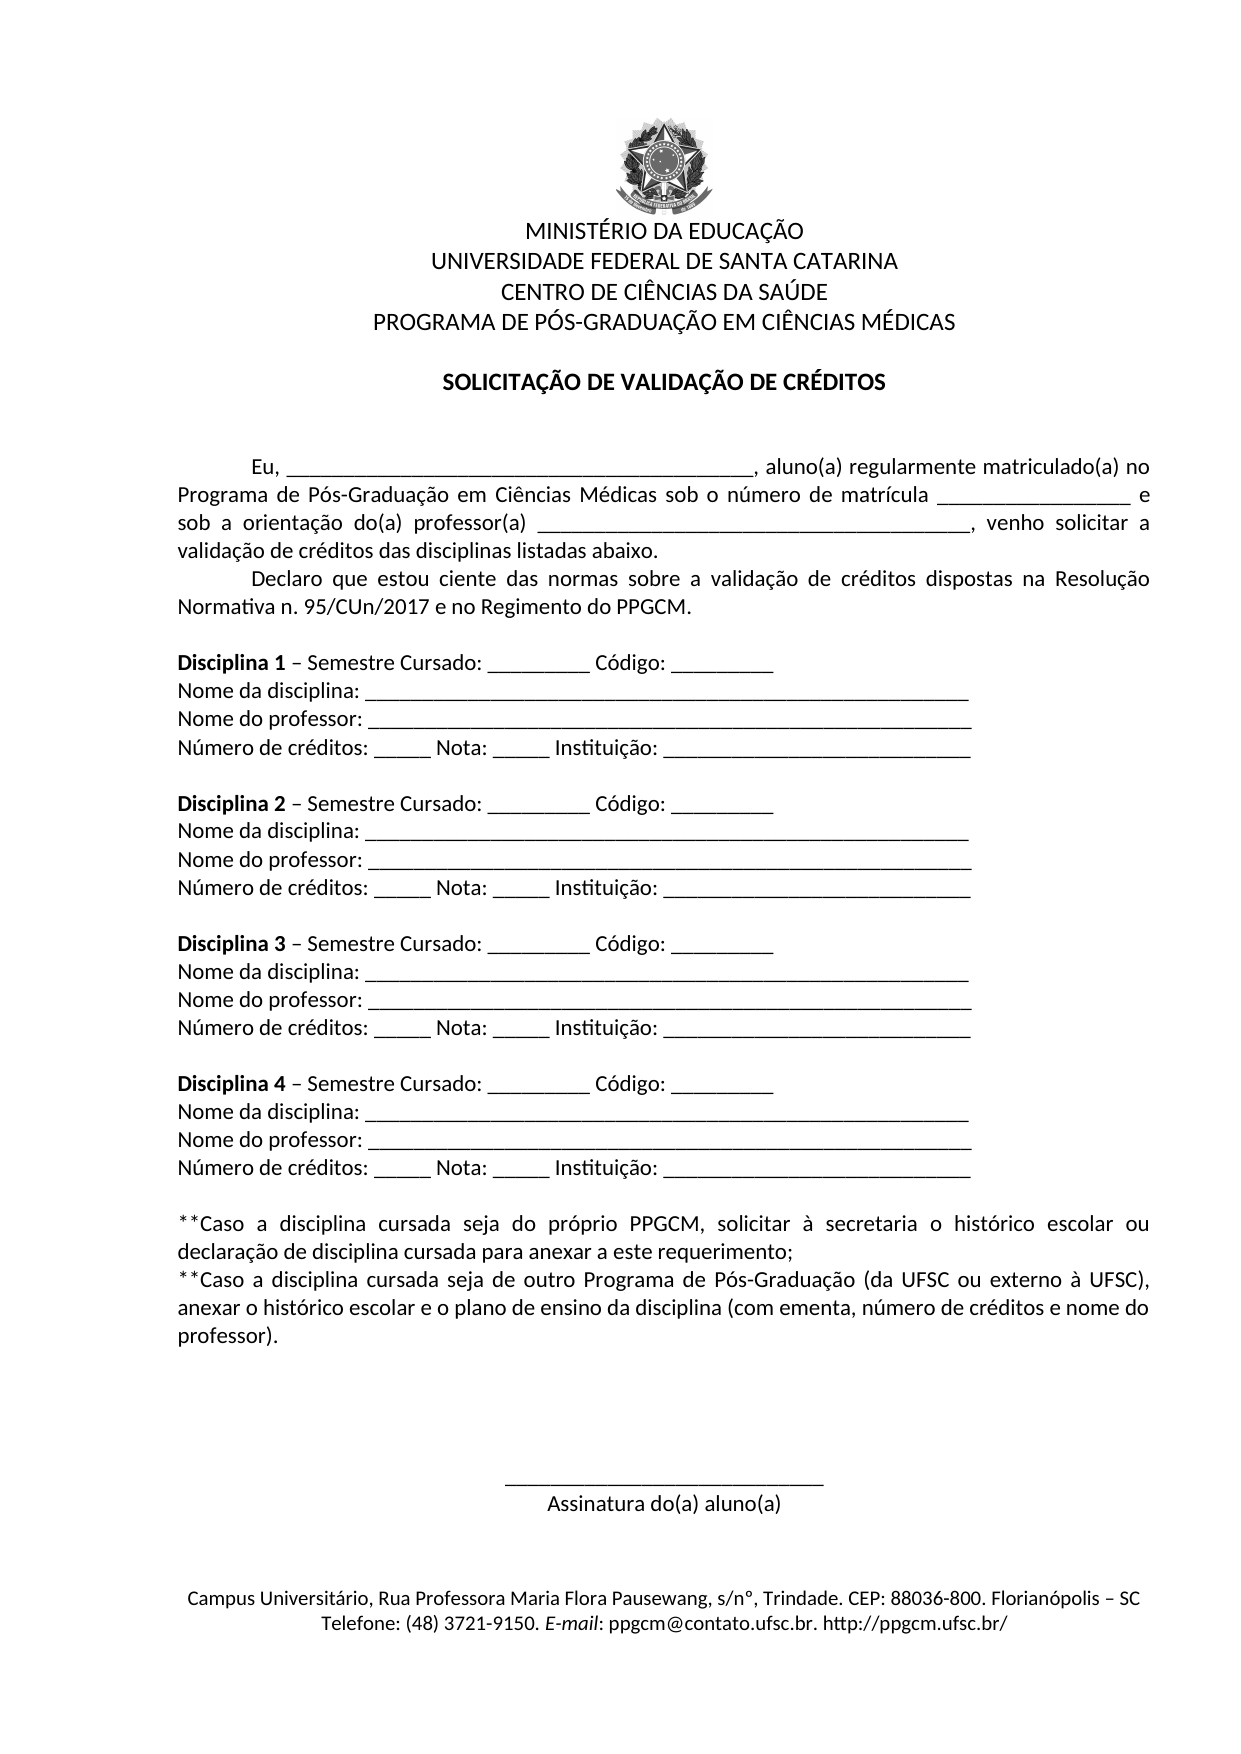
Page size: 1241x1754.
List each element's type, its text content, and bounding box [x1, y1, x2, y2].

picture [616, 118, 713, 215]
text Nome da disciplina: _____________________________________________________ [177, 677, 1152, 704]
list SOLICITAÇÃO DE VALIDAÇÃO DE CRÉDITOS [177, 366, 1152, 396]
text Disciplina 1 – Semestre Cursado: _________ Código: _________ [177, 648, 1152, 677]
text Eu, _________________________________________, aluno(a) regularmente matriculado(a) no Programa de Pós-Graduação em Ciências Médicas sob o número de matrícula _________________ e sob a orientação do(a) professor(a) ______________________________________, venho solicitar a validação de créditos das disciplinas listadas abaixo. [177, 452, 1152, 564]
text Declaro que estou ciente das normas sobre a validação de créditos dispostas na Resolução Normativa n. 95/CUn/2017 e no Regimento do PPGCM. [177, 564, 1152, 621]
text Disciplina 3 – Semestre Cursado: _________ Código: _________ [177, 929, 1152, 957]
text Disciplina 4 – Semestre Cursado: _________ Código: _________ [177, 1069, 1152, 1097]
text Número de créditos: _____ Nota: _____ Instituição: ___________________________ [177, 1013, 1152, 1041]
text Número de créditos: _____ Nota: _____ Instituição: ___________________________ [177, 873, 1152, 901]
text Assinatura do(a) aluno(a) [177, 1489, 1152, 1517]
text Nome do professor: _____________________________________________________ [177, 845, 1152, 873]
text **Caso a disciplina cursada seja do próprio PPGCM, solicitar à secretaria o histórico escolar ou declaração de disciplina cursada para anexar a este requerimento; [177, 1209, 1152, 1265]
text Número de créditos: _____ Nota: _____ Instituição: ___________________________ [177, 733, 1152, 761]
text Nome do professor: _____________________________________________________ [177, 704, 1152, 733]
text Disciplina 2 – Semestre Cursado: _________ Código: _________ [177, 789, 1152, 817]
text **Caso a disciplina cursada seja de outro Programa de Pós-Graduação (da UFSC ou externo à UFSC), anexar o histórico escolar e o plano de ensino da disciplina (com ementa, número de créditos e nome do professor). [177, 1265, 1152, 1349]
text Nome do professor: _____________________________________________________ [177, 1125, 1152, 1153]
text Nome da disciplina: _____________________________________________________ [177, 957, 1152, 985]
text Nome da disciplina: _____________________________________________________ [177, 1097, 1152, 1125]
text Nome do professor: _____________________________________________________ [177, 985, 1152, 1013]
text Número de créditos: _____ Nota: _____ Instituição: ___________________________ [177, 1153, 1152, 1181]
text ____________________________ [177, 1461, 1152, 1489]
text Nome da disciplina: _____________________________________________________ [177, 817, 1152, 845]
